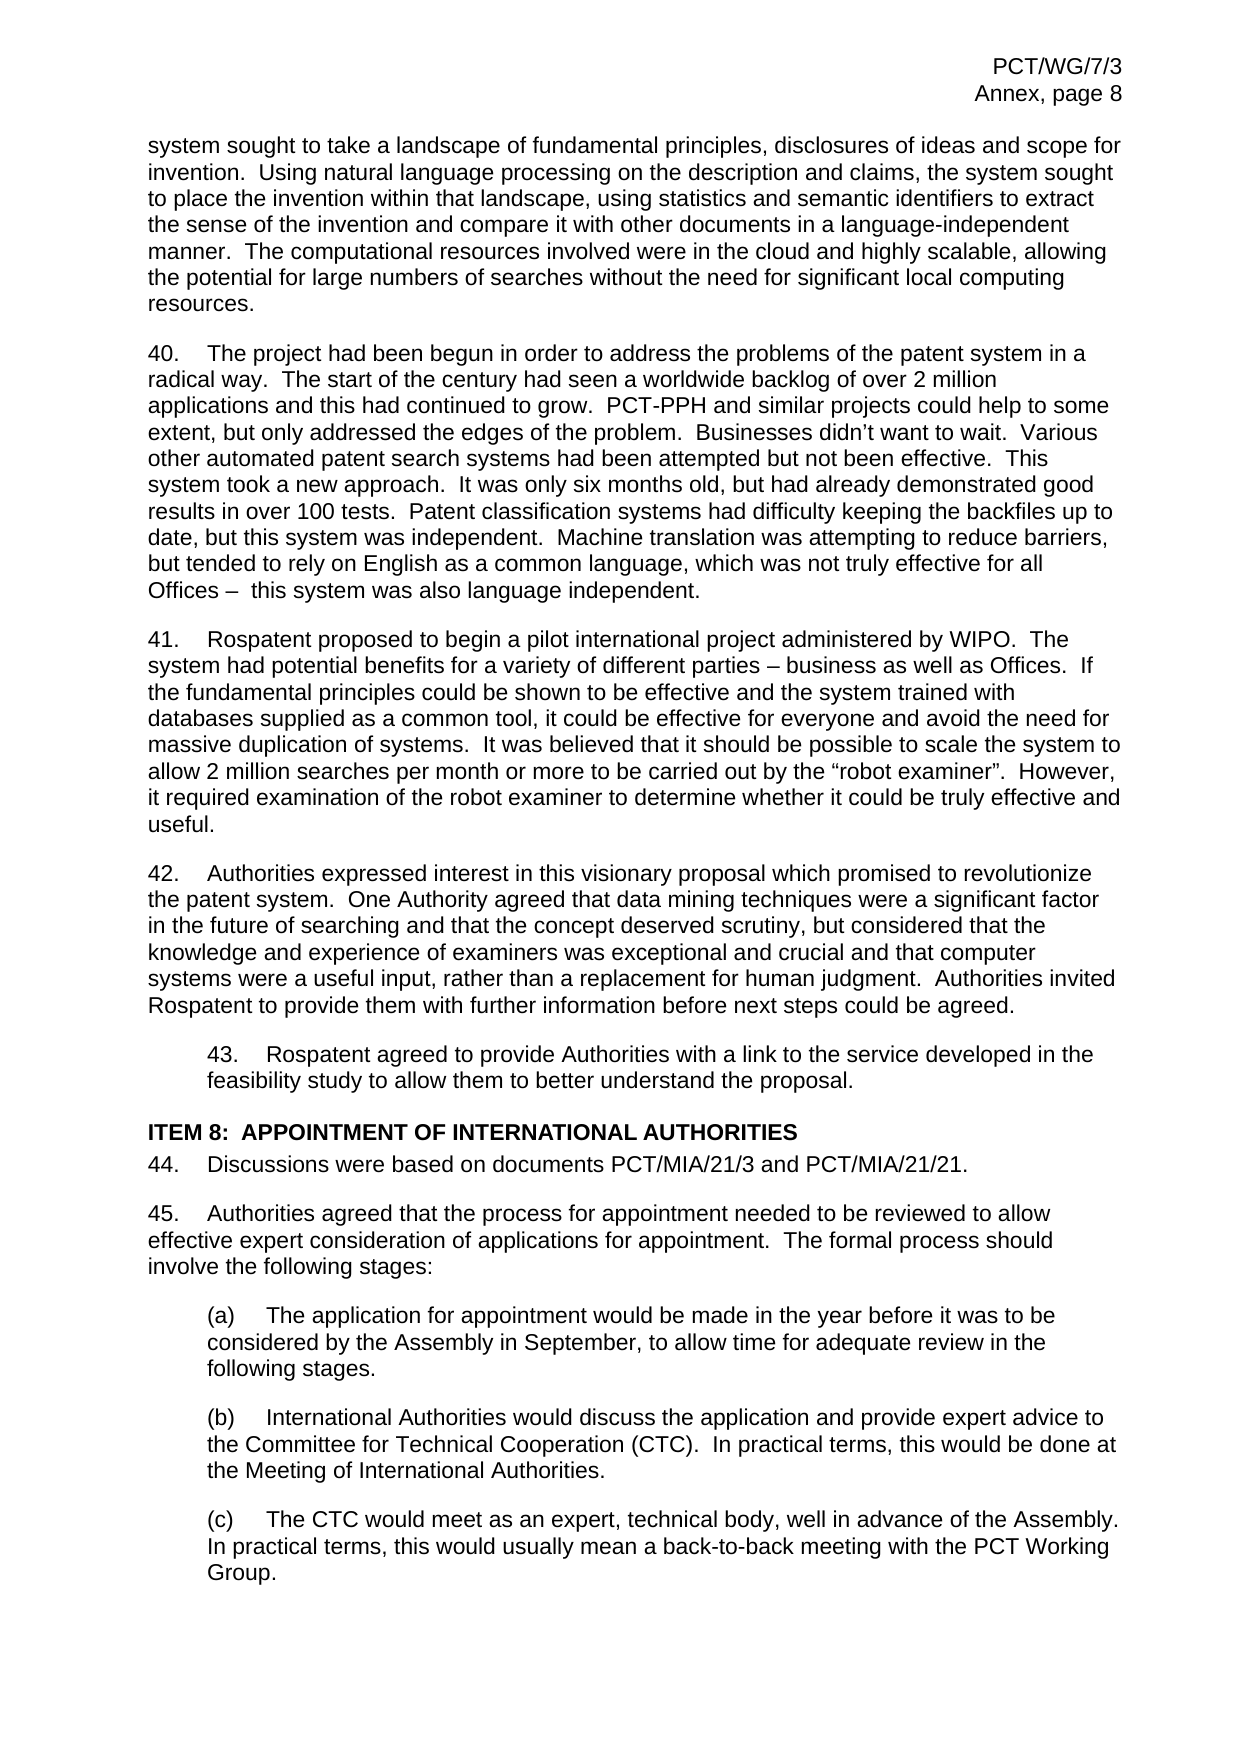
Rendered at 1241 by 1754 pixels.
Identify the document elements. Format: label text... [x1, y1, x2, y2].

list The application for appointment would be made in the year before it was to be considered by the Assembly in September, to allow time for adequate review in the following stages. [207, 1302, 1122, 1381]
text The project had been begun in order to address the problems of the patent system in a radical way. The start of the century had seen a worldwide backlog of over 2 million applications and this had continued to grow. PCT-PPH and similar projects could help to some extent, but only addressed the edges of the problem. Businesses didn’t want to wait. Various other automated patent search systems had been attempted but not been effective. This system took a new approach. It was only six months old, but had already demonstrated good results in over 100 tests. Patent classification systems had difficulty keeping the backfiles up to date, but this system was independent. Machine translation was attempting to reduce barriers, but tended to rely on English as a common language, which was not truly effective for all Offices – this system was also language independent. [148, 339, 1122, 603]
text Rospatent agreed to provide Authorities with a link to the service developed in the feasibility study to allow them to better understand the proposal. [207, 1041, 1122, 1093]
list International Authorities would discuss the application and provide expert advice to the Committee for Technical Cooperation (CTC). In practical terms, this would be done at the Meeting of International Authorities. [207, 1404, 1122, 1483]
subtitle Item 8: Appointment of International Authorities [148, 1118, 1122, 1145]
list The CTC would meet as an expert, technical body, well in advance of the Assembly. In practical terms, this would usually mean a back-to-back meeting with the PCT Working Group. [207, 1506, 1122, 1585]
text Authorities agreed that the process for appointment needed to be reviewed to allow effective expert consideration of applications for appointment. The formal process should involve the following stages: [148, 1200, 1122, 1279]
text Authorities expressed interest in this visionary proposal which promised to revolutionize the patent system. One Authority agreed that data mining techniques were a significant factor in the future of searching and that the concept deserved scrutiny, but considered that the knowledge and experience of examiners was exceptional and crucial and that computer systems were a useful input, rather than a replacement for human judgment. Authorities invited Rospatent to provide them with further information before next steps could be agreed. [148, 860, 1122, 1018]
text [148, 132, 1122, 317]
text Rospatent proposed to begin a pilot international project administered by WIPO. The system had potential benefits for a variety of different parties – business as well as Offices. If the fundamental principles could be shown to be effective and the system trained with databases supplied as a common tool, it could be effective for everyone and avoid the need for massive duplication of systems. It was believed that it should be possible to scale the system to allow 2 million searches per month or more to be carried out by the “robot examiner”. However, it required examination of the robot examiner to determine whether it could be truly effective and useful. [148, 626, 1122, 837]
text Discussions were based on documents PCT/MIA/21/3 and PCT/MIA/21/21. [148, 1151, 1122, 1177]
